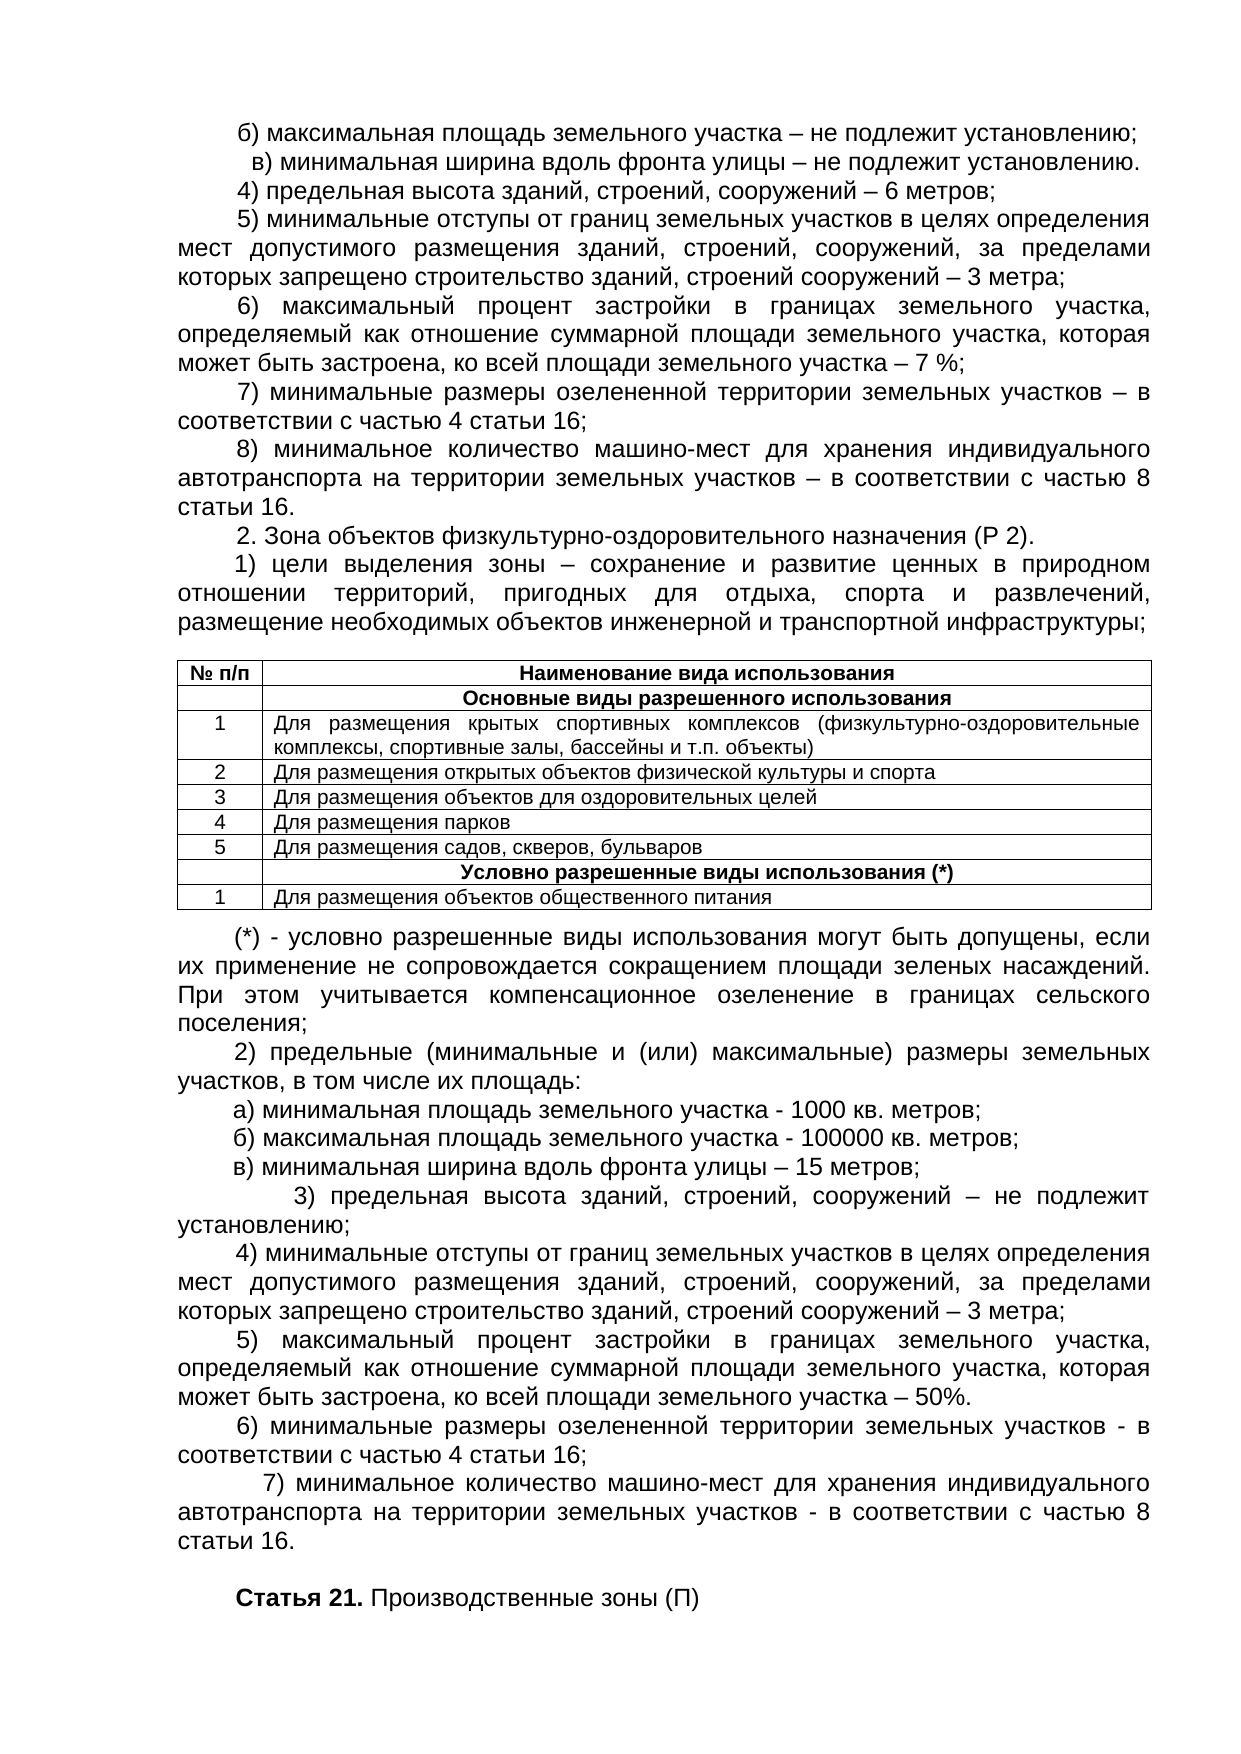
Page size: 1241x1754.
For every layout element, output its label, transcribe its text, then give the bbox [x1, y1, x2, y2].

text 4) предельная высота зданий, строений, сооружений – 6 метров; [177, 176, 1152, 204]
table_cell Основные виды разрешенного использования [263, 686, 1151, 709]
table_cell Для размещения крытых спортивных комплексов (физкультурно-оздоровительные комплексы, спортивные залы, бассейны и т.п. объекты) [263, 711, 1151, 758]
text 7) минимальное количество машино-мест для хранения индивидуального автотранспорта на территории земельных участков - в соответствии с частью 8 статьи 16. [177, 1468, 1152, 1554]
table_header № п/п [178, 661, 262, 684]
text 5) минимальные отступы от границ земельных участков в целях определения мест допустимого размещения зданий, строений, сооружений, за пределами которых запрещено строительство зданий, строений сооружений – 3 метра; [177, 204, 1152, 291]
table_cell Для размещения объектов для оздоровительных целей [263, 785, 1151, 808]
text 6) минимальные размеры озелененной территории земельных участков - в соответствии с частью 4 статьи 16; [177, 1411, 1152, 1468]
table_cell [178, 860, 262, 883]
text Статья 21. Производственные зоны (П) [177, 1583, 1152, 1612]
table_cell [178, 686, 262, 709]
table_cell Для размещения открытых объектов физической культуры и спорта [263, 760, 1151, 783]
text 1) цели выделения зоны – сохранение и развитие ценных в природном отношении территорий, пригодных для отдыха, спорта и развлечений, размещение необходимых объектов инженерной и транспортной инфраструктуры; [177, 549, 1152, 636]
table_cell Для размещения объектов общественного питания [263, 885, 1151, 908]
table_cell 2 [178, 760, 262, 783]
text 4) минимальные отступы от границ земельных участков в целях определения мест допустимого размещения зданий, строений, сооружений, за пределами которых запрещено строительство зданий, строений сооружений – 3 метра; [177, 1238, 1152, 1324]
table_cell 1 [178, 885, 262, 908]
text а) минимальная площадь земельного участка - 1000 кв. метров; [177, 1094, 1152, 1123]
text б) максимальная площадь земельного участка - 100000 кв. метров; [177, 1123, 1152, 1152]
text 5) максимальный процент застройки в границах земельного участка, определяемый как отношение суммарной площади земельного участка, которая может быть застроена, ко всей площади земельного участка – 50%. [177, 1324, 1152, 1411]
table_header Наименование вида использования [263, 661, 1151, 684]
text 7) минимальные размеры озелененной территории земельных участков – в соответствии с частью 4 статьи 16; [177, 377, 1152, 434]
table_cell 1 [178, 711, 262, 758]
table_cell Условно разрешенные виды использования (*) [263, 860, 1151, 883]
table_cell 5 [178, 835, 262, 858]
text 6) максимальный процент застройки в границах земельного участка, определяемый как отношение суммарной площади земельного участка, которая может быть застроена, ко всей площади земельного участка – 7 %; [177, 291, 1152, 377]
text в) минимальная ширина вдоль фронта улицы – 15 метров; [177, 1152, 1152, 1181]
list в) минимальная ширина вдоль фронта улицы – не подлежит установлению. [177, 147, 1152, 176]
table_cell 4 [178, 810, 262, 833]
text 8) минимальное количество машино-мест для хранения индивидуального автотранспорта на территории земельных участков – в соответствии с частью 8 статьи 16. [177, 434, 1152, 521]
table_cell Для размещения парков [263, 810, 1151, 833]
text 2) предельные (минимальные и (или) максимальные) размеры земельных участков, в том числе их площадь: [177, 1037, 1152, 1094]
text б) максимальная площадь земельного участка – не подлежит установлению; [177, 118, 1152, 147]
table_cell 3 [178, 785, 262, 808]
text 3) предельная высота зданий, строений, сооружений – не подлежит установлению; [177, 1181, 1152, 1238]
text 2. Зона объектов физкультурно-оздоровительного назначения (Р 2). [177, 521, 1152, 549]
text (*) - условно разрешенные виды использования могут быть допущены, если их применение не сопровождается сокращением площади зеленых насаждений. При этом учитывается компенсационное озеленение в границах сельского поселения; [177, 922, 1152, 1037]
table_cell Для размещения садов, скверов, бульваров [263, 835, 1151, 858]
